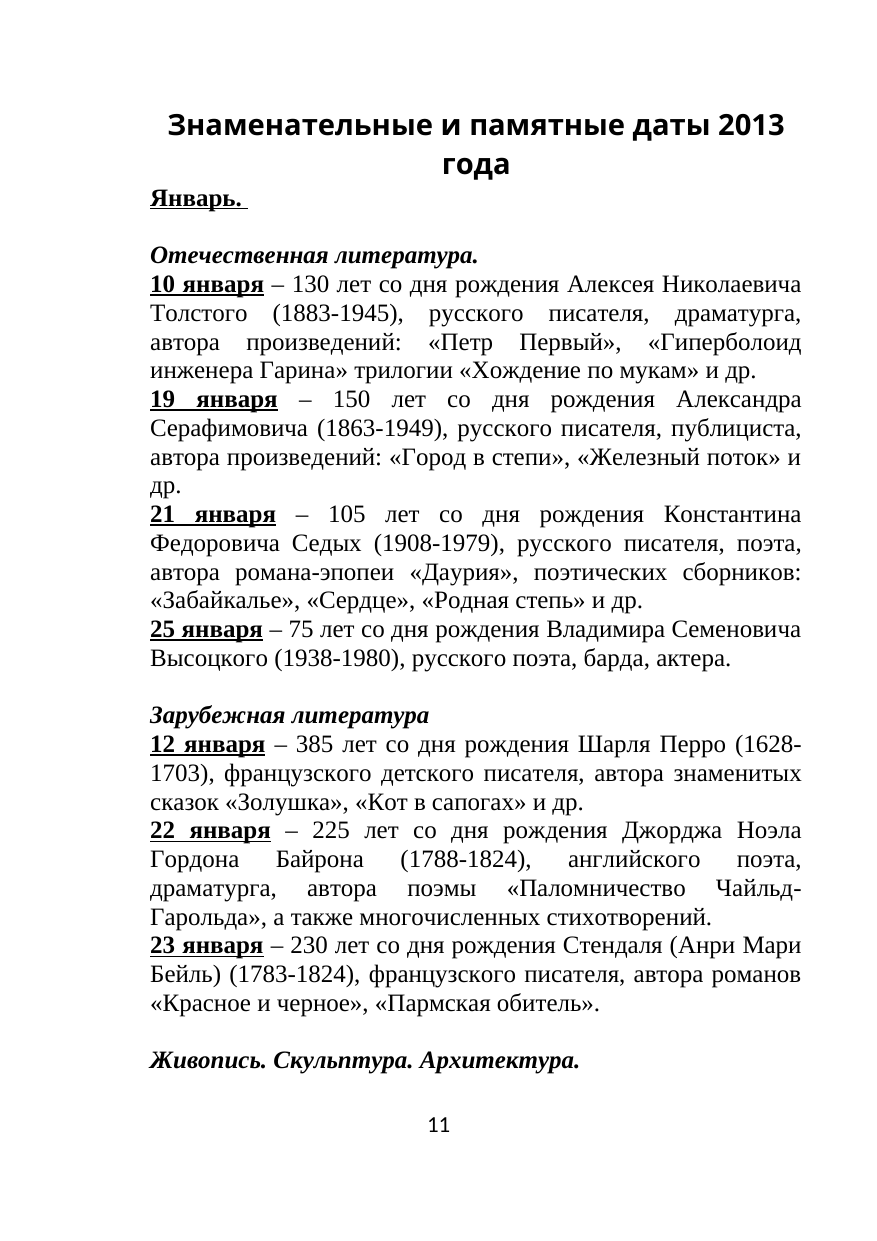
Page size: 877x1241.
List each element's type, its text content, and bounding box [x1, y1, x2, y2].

list 21 января – 105 лет со дня рождения Константина Федоровича Седых (1908-1979), русского писателя, поэта, автора романа-эпопеи «Даурия», поэтических сборников: «Забайкалье», «Сердце», «Родная степь» и др. [150, 499, 802, 614]
list 19 января – 150 лет со дня рождения Александра Серафимовича (1863-1949), русского писателя, публициста, автора произведений: «Город в степи», «Железный поток» и др. [150, 384, 802, 499]
list Январь. [150, 183, 802, 212]
list Живопись. Скульптура. Архитектура. [150, 1046, 802, 1074]
list 23 января – 230 лет со дня рождения Стендаля (Анри Мари Бейль) (1783-1824), французского писателя, автора романов «Красное и черное», «Пармская обитель». [150, 931, 802, 1017]
list 22 января – 225 лет со дня рождения Джорджа Ноэла Гордона Байрона (1788-1824), английского поэта, драматурга, автора поэмы «Паломничество Чайльд-Гарольда», а также многочисленных стихотворений. [150, 816, 802, 931]
list Зарубежная литература [150, 701, 802, 729]
list 25 января – 75 лет со дня рождения Владимира Семеновича Высоцкого (1938-1980), русского поэта, барда, актера. [150, 614, 802, 672]
list 12 января – 385 лет со дня рождения Шарля Перро (1628-1703), французского детского писателя, автора знаменитых сказок «Золушка», «Кот в сапогах» и др. [150, 729, 802, 816]
list Отечественная литература. [150, 241, 802, 269]
list 10 января – 130 лет со дня рождения Алексея Николаевича Толстого (1883-1945), русского писателя, драматурга, автора произведений: «Петр Первый», «Гиперболоид инженера Гарина» трилогии «Хождение по мукам» и др. [150, 269, 802, 384]
list Знаменательные и памятные даты 2013 года [150, 104, 802, 183]
